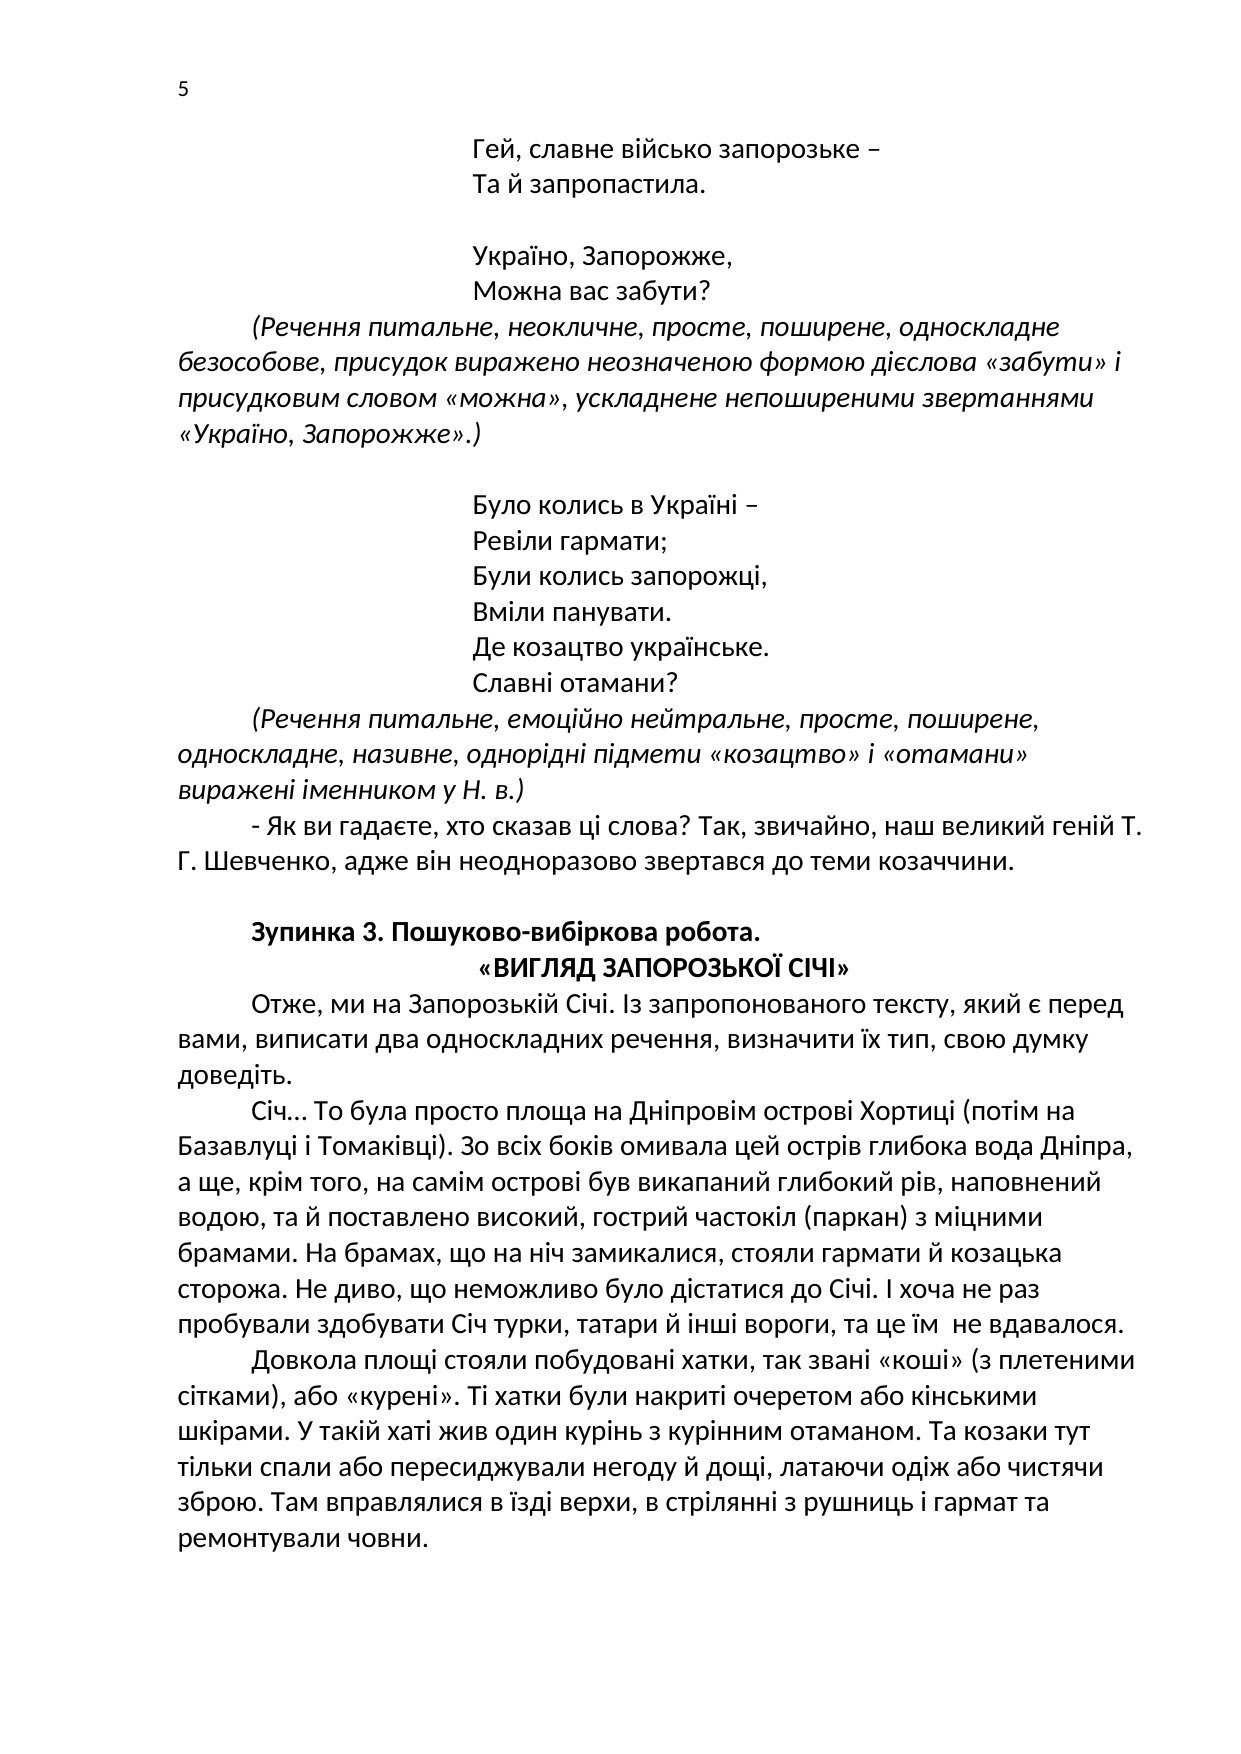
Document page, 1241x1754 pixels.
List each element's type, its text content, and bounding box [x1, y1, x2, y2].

text Ревіли гармати; [177, 522, 1152, 557]
text Зупинка 3. Пошуково-вибіркова робота. [177, 913, 1152, 949]
text Отже, ми на Запорозькій Січі. Із запропонованого тексту, який є перед вами, виписати два односкладних речення, визначити їх тип, свою думку доведіть. [177, 985, 1152, 1092]
text Січ… То була просто площа на Дніпровім острові Хортиці (потім на Базавлуці і Томаківці). Зо всіх боків омивала цей острів глибока вода Дніпра, а ще, крім того, на самім острові був викапаний глибокий рів, наповнений водою, та й поставлено високий, гострий частокіл (паркан) з міцними брамами. На брамах, що на ніч замикалися, стояли гармати й козацька сторожа. Не диво, що неможливо було дістатися до Січі. І хоча не раз пробували здобувати Січ турки, татари й інші вороги, та це їм не вдавалося. [177, 1092, 1152, 1341]
text Довкола площі стояли побудовані хатки, так звані «коші» (з плетеними сітками), або «курені». Ті хатки були накриті очеретом або кінськими шкірами. У такій хаті жив один курінь з курінним отаманом. Та козаки тут тільки спали або пересиджували негоду й дощі, латаючи одіж або чистячи зброю. Там вправлялися в їзді верхи, в стрілянні з рушниць і гармат та ремонтували човни. [177, 1341, 1152, 1555]
text Славні отамани? [177, 664, 1152, 700]
text (Речення питальне, неокличне, просте, поширене, односкладне безособове, присудок виражено неозначеною формою дієслова «забути» і присудковим словом «можна», ускладнене непоширеними звертаннями «Україно, Запорожже».) [177, 308, 1152, 450]
text - Як ви гадаєте, хто сказав ці слова? Так, звичайно, наш великий геній Т. Г. Шевченко, адже він неодноразово звертався до теми козаччини. [177, 807, 1152, 878]
text «ВИГЛЯД ЗАПОРОЗЬКОЇ СІЧІ» [177, 949, 1152, 985]
text Де козацтво українське. [177, 628, 1152, 664]
text Гей, славне військо запорозьке – [177, 130, 1152, 165]
text Україно, Запорожже, [177, 237, 1152, 272]
text Вміли панувати. [177, 593, 1152, 628]
text (Речення питальне, емоційно нейтральне, просте, поширене, односкладне, називне, однорідні підмети «козацтво» і «отамани» виражені іменником у Н. в.) [177, 700, 1152, 807]
text Та й запропастила. [177, 165, 1152, 201]
text Можна вас забути? [177, 272, 1152, 308]
text Було колись в Україні – [177, 486, 1152, 522]
text Були колись запорожці, [177, 557, 1152, 593]
